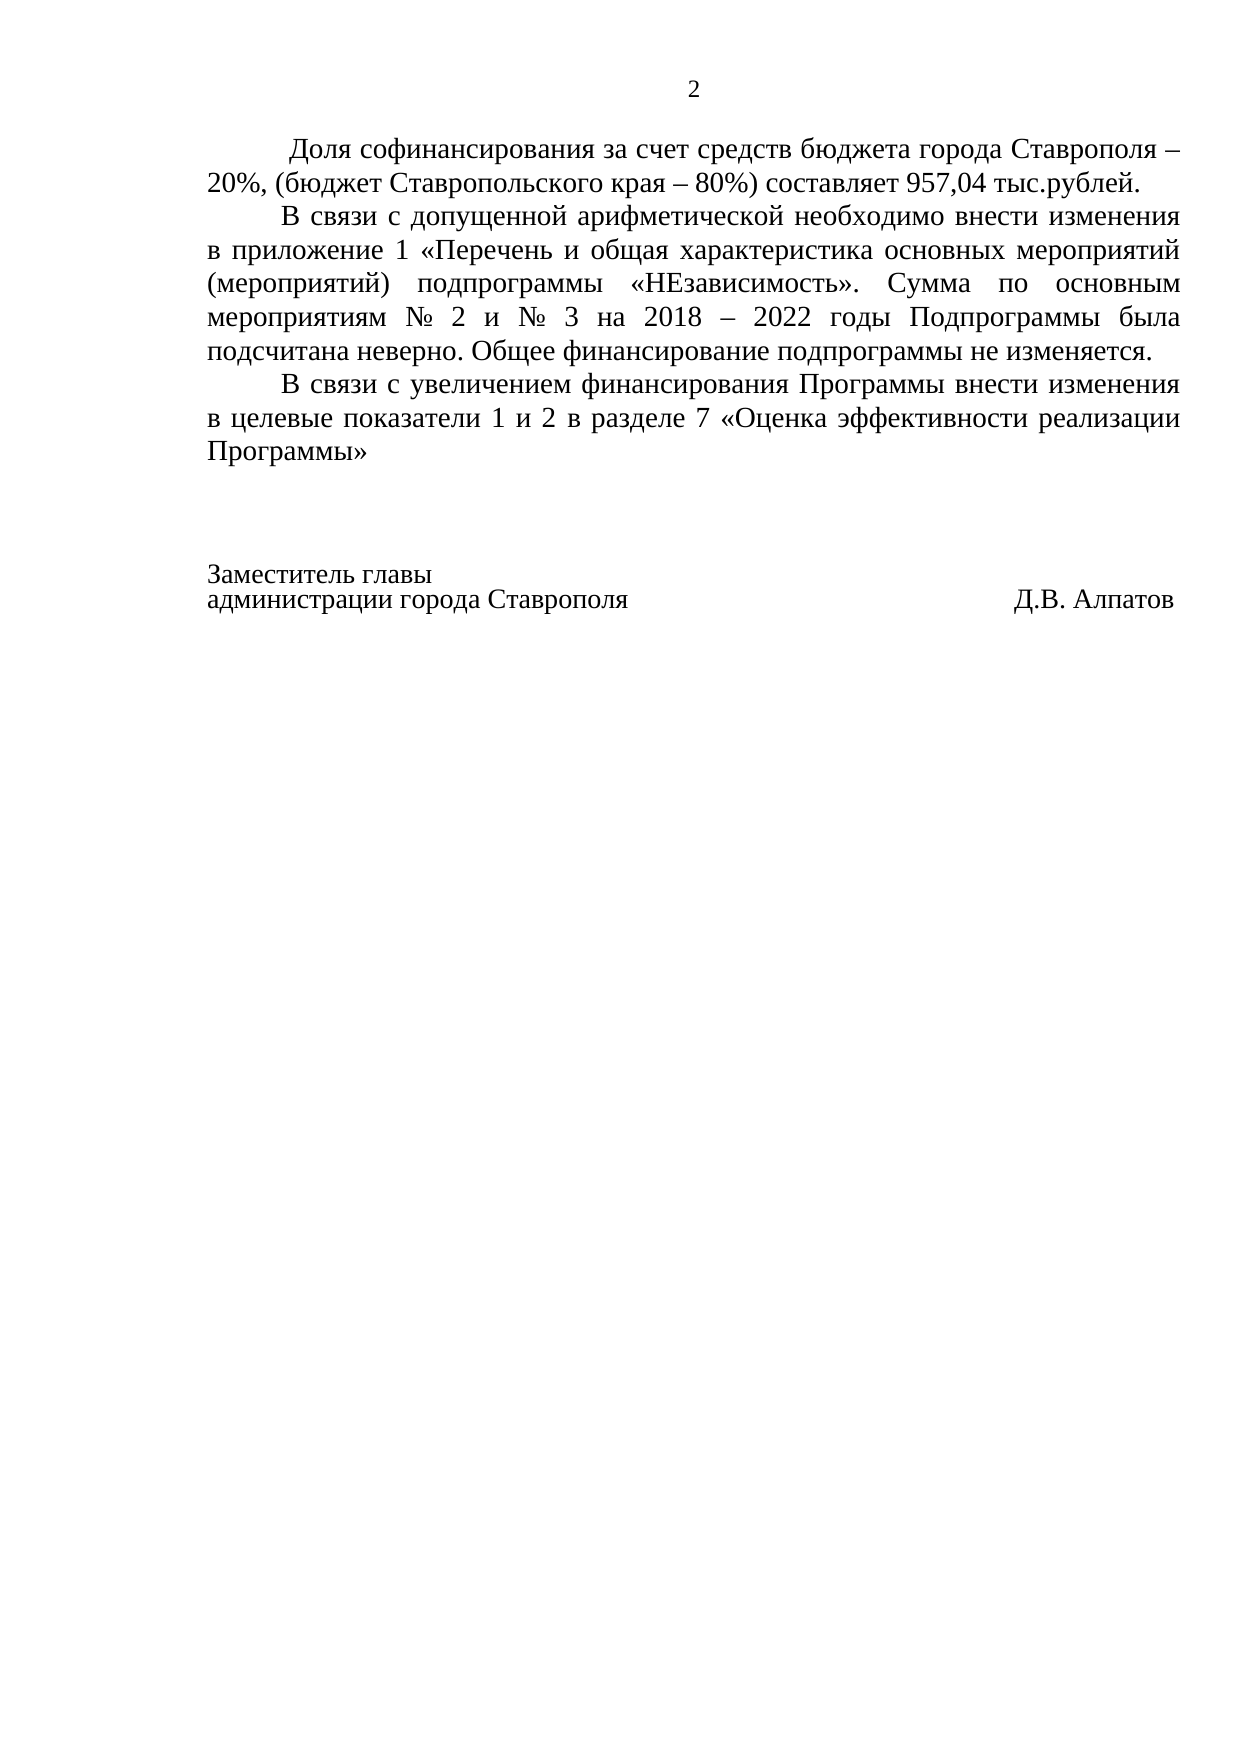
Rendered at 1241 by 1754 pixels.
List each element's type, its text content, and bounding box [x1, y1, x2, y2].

text Заместитель главы [207, 564, 1181, 589]
text В связи с увеличением финансирования Программы внести изменения в целевые показатели 1 и 2 в разделе 7 «Оценка эффективности реализации Программы» [207, 366, 1181, 467]
text Доля софинансирования за счет средств бюджета города Ставрополя – 20%, (бюджет Ставропольского края – 80%) составляет 957,04 тыс.рублей. [207, 131, 1181, 198]
text администрации города Ставрополя Д.В. Алпатов [207, 589, 1181, 614]
text В связи с допущенной арифметической необходимо внести изменения в приложение 1 «Перечень и общая характеристика основных мероприятий (мероприятий) подпрограммы «НЕзависимость». Сумма по основным мероприятиям № 2 и № 3 на 2018 – 2022 годы Подпрограммы была подсчитана неверно. Общее финансирование подпрограммы не изменяется. [207, 198, 1181, 366]
